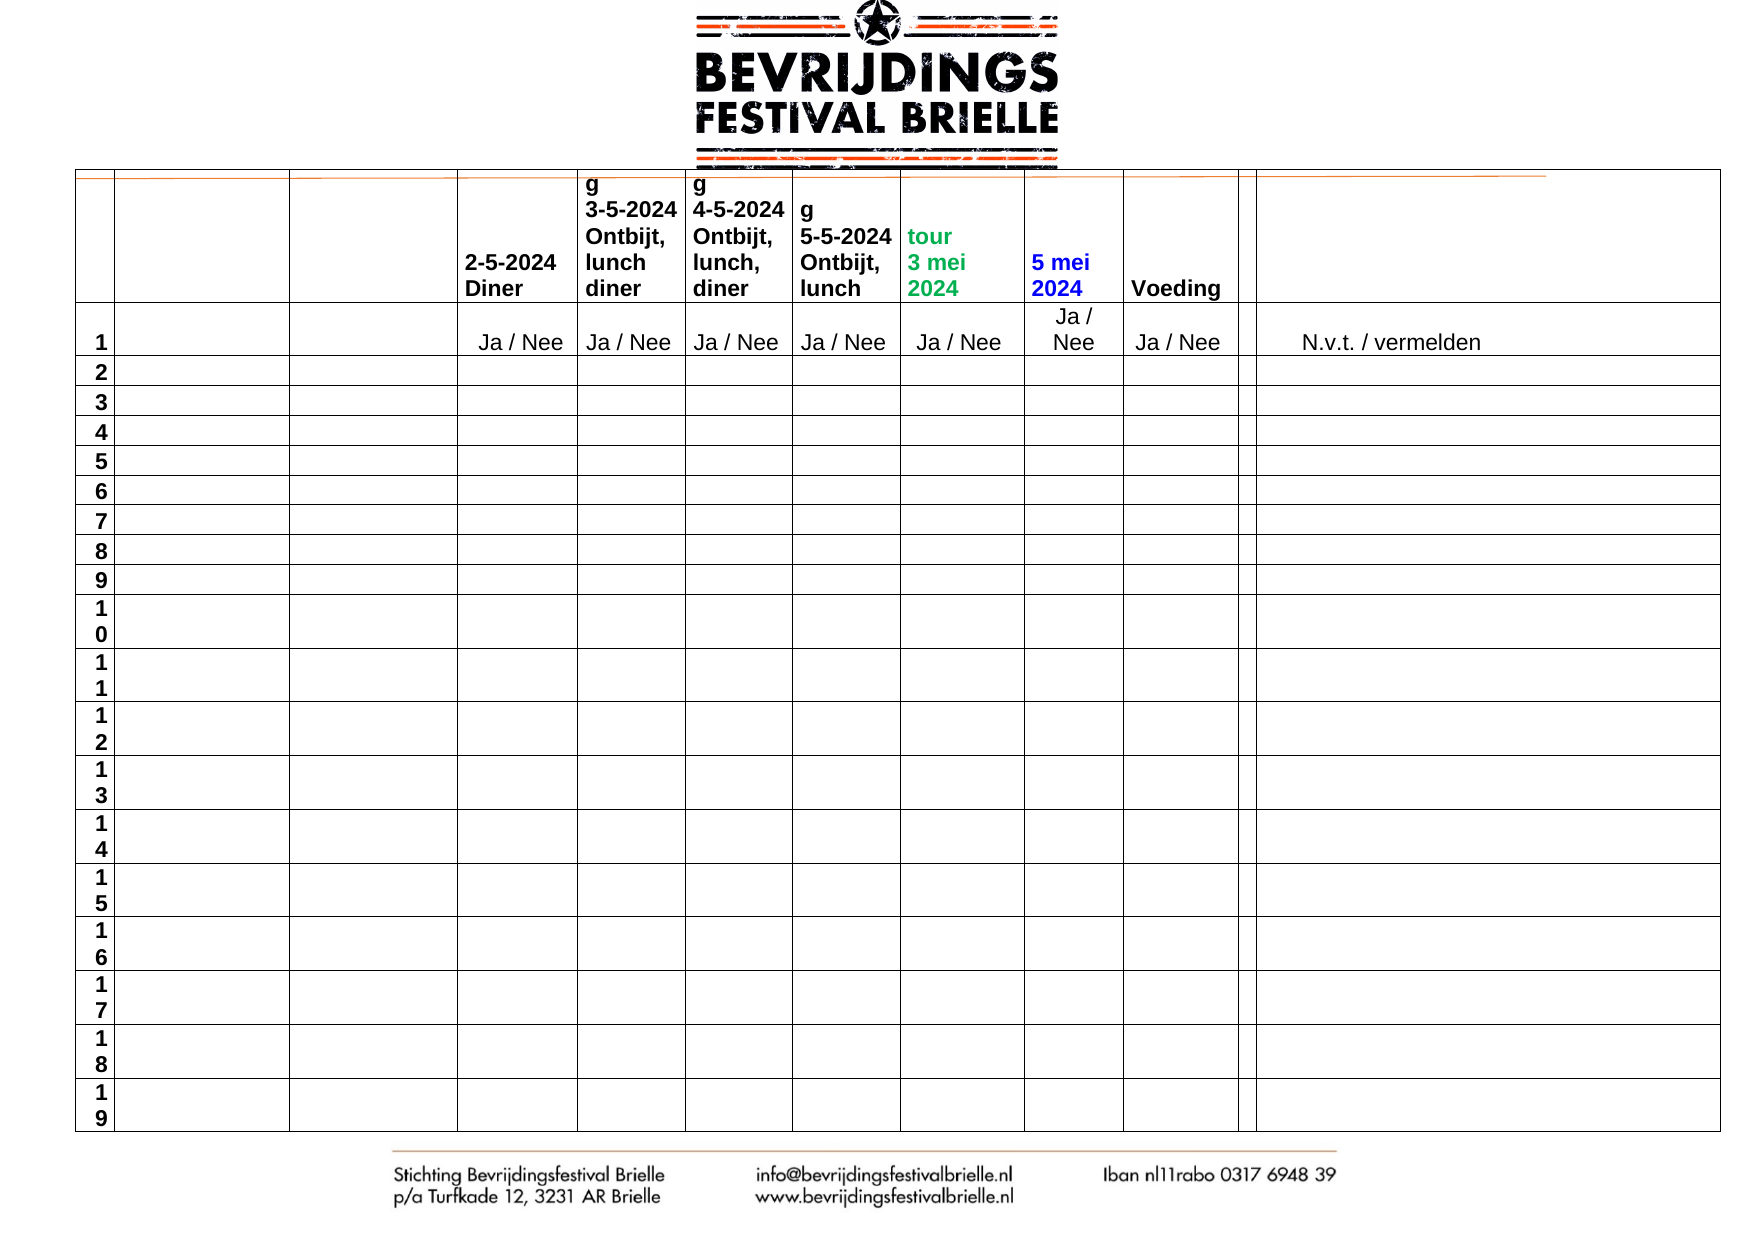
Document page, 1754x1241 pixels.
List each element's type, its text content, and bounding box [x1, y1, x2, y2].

table_cell [290, 505, 457, 534]
table_cell 8 [76, 535, 114, 564]
table_cell [686, 386, 792, 415]
table_cell [578, 1079, 685, 1131]
table_cell [686, 1079, 792, 1131]
table_cell [901, 649, 1024, 701]
table_cell N.v.t. / vermelden [1257, 303, 1720, 355]
table_header Voeding [1124, 170, 1238, 302]
table_cell [901, 595, 1024, 647]
table_cell [1239, 756, 1256, 809]
table_cell [901, 1079, 1024, 1131]
table_cell [686, 1025, 792, 1077]
table_header Herdenk tour 3 mei 2024 [901, 170, 1024, 302]
table_cell [793, 971, 900, 1024]
table_cell [686, 565, 792, 594]
table_cell [458, 356, 577, 385]
table_cell [578, 702, 685, 755]
table_cell [290, 810, 457, 862]
table_cell 12 [76, 702, 114, 755]
table_header Voornaam [115, 170, 289, 302]
table_cell [458, 1079, 577, 1131]
table_cell [290, 303, 457, 355]
table_cell [290, 535, 457, 564]
table_cell [115, 595, 289, 647]
table_cell [1239, 386, 1256, 415]
table_cell [458, 446, 577, 474]
table_cell [1124, 356, 1238, 385]
table_cell 1 [76, 303, 114, 355]
table_cell [578, 971, 685, 1024]
table_cell [901, 416, 1024, 445]
table_cell [686, 756, 792, 809]
table_cell Ja / Nee [458, 303, 577, 355]
table_cell [115, 1079, 289, 1131]
table_cell [1239, 565, 1256, 594]
table_cell [1124, 535, 1238, 564]
table_cell [458, 535, 577, 564]
table_cell [1025, 595, 1123, 647]
table_cell [901, 702, 1024, 755]
table_cell 5 [76, 446, 114, 474]
table_cell [1124, 756, 1238, 809]
table_cell [115, 756, 289, 809]
table_cell [1124, 810, 1238, 862]
table_cell [458, 756, 577, 809]
table_cell [793, 446, 900, 474]
table_cell [290, 971, 457, 1024]
table_cell 3 [76, 386, 114, 415]
table_header Aanwezig 3-5-2024 Ontbijt, lunch diner [578, 170, 685, 302]
table_cell [1025, 565, 1123, 594]
table_cell 16 [76, 917, 114, 970]
table_cell Ja / Nee [578, 303, 685, 355]
table_cell [458, 565, 577, 594]
table_cell 19 [76, 1079, 114, 1131]
table_cell 14 [76, 810, 114, 862]
table_cell [1025, 702, 1123, 755]
table_cell [1239, 535, 1256, 564]
table_cell [290, 446, 457, 474]
table_cell [458, 917, 577, 970]
table_cell [1124, 476, 1238, 504]
table_cell [290, 864, 457, 916]
table_cell [1239, 864, 1256, 916]
table_cell [686, 476, 792, 504]
table_cell [458, 810, 577, 862]
table_header Dieetwens/ opmerking [1257, 170, 1720, 302]
table_cell [1239, 649, 1256, 701]
table_cell [1257, 565, 1720, 594]
table_cell [1124, 595, 1238, 647]
table_cell [901, 810, 1024, 862]
table_cell [1025, 649, 1123, 701]
table_cell [578, 476, 685, 504]
table_cell [115, 505, 289, 534]
picture [696, 0, 1058, 169]
table_cell [1025, 416, 1123, 445]
table_cell Ja / Nee [793, 303, 900, 355]
table_cell [458, 476, 577, 504]
table_cell [458, 416, 577, 445]
table_cell [686, 864, 792, 916]
table_cell [1239, 303, 1256, 355]
table_cell [578, 386, 685, 415]
table_cell [901, 756, 1024, 809]
table_cell [793, 535, 900, 564]
table_cell [1025, 386, 1123, 415]
table_cell [793, 1079, 900, 1131]
table_cell [578, 416, 685, 445]
table_cell [793, 649, 900, 701]
table_cell [793, 476, 900, 504]
table_cell [578, 864, 685, 916]
table_cell [901, 535, 1024, 564]
table_cell [1239, 917, 1256, 970]
table_cell [1025, 476, 1123, 504]
table_cell 6 [76, 476, 114, 504]
table_cell [458, 702, 577, 755]
table_cell [115, 535, 289, 564]
table_cell [578, 917, 685, 970]
table_cell [1239, 446, 1256, 474]
table_cell [1124, 386, 1238, 415]
table_cell [1257, 446, 1720, 474]
table_cell [1239, 416, 1256, 445]
table_cell [1025, 971, 1123, 1024]
table_cell [793, 416, 900, 445]
table_cell [1257, 971, 1720, 1024]
table_cell [793, 565, 900, 594]
table_cell [1124, 864, 1238, 916]
table_cell [578, 595, 685, 647]
table_cell 18 [76, 1025, 114, 1077]
table_cell [1257, 756, 1720, 809]
table_cell [1025, 446, 1123, 474]
table_cell 10 [76, 595, 114, 647]
table_cell [1124, 1025, 1238, 1077]
table_cell [1257, 649, 1720, 701]
table_cell [1257, 864, 1720, 916]
table_cell 11 [76, 649, 114, 701]
table_cell [901, 917, 1024, 970]
table_cell [290, 702, 457, 755]
table_cell [686, 649, 792, 701]
table_cell [686, 810, 792, 862]
table_cell Ja / Nee [1124, 303, 1238, 355]
table_cell [901, 505, 1024, 534]
table_cell [1124, 702, 1238, 755]
table_cell [290, 917, 457, 970]
table_cell [458, 1025, 577, 1077]
table_cell [1257, 1025, 1720, 1077]
table_cell [793, 1025, 900, 1077]
table_cell [115, 416, 289, 445]
table_cell [1257, 810, 1720, 862]
table_cell [793, 356, 900, 385]
table_cell [1257, 702, 1720, 755]
table_cell [1124, 505, 1238, 534]
table_cell 15 [76, 864, 114, 916]
table_cell Ja / Nee [1025, 303, 1123, 355]
table_cell [115, 565, 289, 594]
table_cell [793, 505, 900, 534]
table_cell [290, 356, 457, 385]
table_cell [1239, 810, 1256, 862]
table_cell [1257, 416, 1720, 445]
picture [379, 1132, 1375, 1218]
table_cell [578, 756, 685, 809]
table_cell [686, 971, 792, 1024]
table_cell [1124, 1079, 1238, 1131]
table_cell 9 [76, 565, 114, 594]
table_cell [115, 386, 289, 415]
table_cell [290, 595, 457, 647]
table_cell [115, 649, 289, 701]
table_header Aanwezig 4-5-2024 Ontbijt, lunch, diner [686, 170, 792, 302]
table_cell [793, 756, 900, 809]
table_cell [1239, 702, 1256, 755]
table_cell [578, 565, 685, 594]
table_cell [901, 386, 1024, 415]
table_cell [115, 864, 289, 916]
table_cell [458, 386, 577, 415]
table_cell [1124, 416, 1238, 445]
table_cell [1025, 356, 1123, 385]
table_cell [115, 476, 289, 504]
table_cell [1257, 535, 1720, 564]
table_cell [458, 595, 577, 647]
table_cell [1239, 1025, 1256, 1077]
table_cell [578, 505, 685, 534]
table_cell [901, 356, 1024, 385]
table_cell [1124, 565, 1238, 594]
table_cell [686, 595, 792, 647]
table_cell [1025, 535, 1123, 564]
table_cell 4 [76, 416, 114, 445]
table_cell [686, 416, 792, 445]
table_cell [578, 1025, 685, 1077]
table_cell [115, 917, 289, 970]
table_cell [458, 505, 577, 534]
table_cell [290, 756, 457, 809]
table_cell [901, 565, 1024, 594]
table_cell [578, 535, 685, 564]
table_cell [1239, 356, 1256, 385]
table_cell [686, 505, 792, 534]
table_cell [793, 810, 900, 862]
table_cell [1025, 505, 1123, 534]
table_cell [578, 810, 685, 862]
table_cell Ja / Nee [686, 303, 792, 355]
table_cell [1025, 1025, 1123, 1077]
table_header [76, 170, 114, 302]
table_cell [686, 917, 792, 970]
table_cell [1257, 595, 1720, 647]
table_cell [793, 386, 900, 415]
table_cell [1124, 917, 1238, 970]
table_cell [290, 1025, 457, 1077]
table_cell [1124, 446, 1238, 474]
table_cell [458, 971, 577, 1024]
table_cell [1257, 917, 1720, 970]
table_cell [901, 971, 1024, 1024]
table_cell [1025, 864, 1123, 916]
table_cell 7 [76, 505, 114, 534]
table_cell [578, 446, 685, 474]
table_cell 2 [76, 356, 114, 385]
table_cell [901, 446, 1024, 474]
table_cell [1257, 1079, 1720, 1131]
table_header Battle 5 mei 2024 [1025, 170, 1123, 302]
table_cell [115, 356, 289, 385]
table_cell [1239, 595, 1256, 647]
table_cell [793, 702, 900, 755]
table_cell [901, 1025, 1024, 1077]
table_cell [458, 864, 577, 916]
table_cell [115, 303, 289, 355]
table_cell [1239, 505, 1256, 534]
table_cell [1239, 1079, 1256, 1131]
table_cell [1124, 649, 1238, 701]
table_header Aanwezig 2-5-2024 Diner [458, 170, 577, 302]
table_cell [115, 810, 289, 862]
table_cell [1239, 476, 1256, 504]
table_cell [901, 864, 1024, 916]
table_cell [1025, 756, 1123, 809]
table_cell [1025, 1079, 1123, 1131]
table_cell [578, 356, 685, 385]
table_cell 17 [76, 971, 114, 1024]
table_header Aanwezig 5-5-2024 Ontbijt, lunch [793, 170, 900, 302]
table_cell [1257, 505, 1720, 534]
table_cell [1025, 917, 1123, 970]
table_header Achternaam [290, 170, 457, 302]
table_cell [290, 416, 457, 445]
table_cell [1239, 971, 1256, 1024]
table_cell Ja / Nee [901, 303, 1024, 355]
table_cell [578, 649, 685, 701]
table_cell [686, 535, 792, 564]
table_cell [115, 446, 289, 474]
table_cell [793, 595, 900, 647]
table_cell [793, 864, 900, 916]
table_cell [290, 386, 457, 415]
table_cell [115, 702, 289, 755]
table_cell [1257, 476, 1720, 504]
table_cell [686, 446, 792, 474]
table_cell [1257, 356, 1720, 385]
table_cell [290, 565, 457, 594]
table_cell [458, 649, 577, 701]
table_cell [115, 971, 289, 1024]
table_cell [290, 649, 457, 701]
table_cell [1124, 971, 1238, 1024]
table_cell [290, 476, 457, 504]
table_cell [901, 476, 1024, 504]
table_cell [686, 356, 792, 385]
table_cell [115, 1025, 289, 1077]
table_cell [1257, 386, 1720, 415]
table_header [1239, 170, 1256, 302]
table_cell [290, 1079, 457, 1131]
table_cell 13 [76, 756, 114, 809]
table_cell [1025, 810, 1123, 862]
table_cell [686, 702, 792, 755]
table_cell [793, 917, 900, 970]
